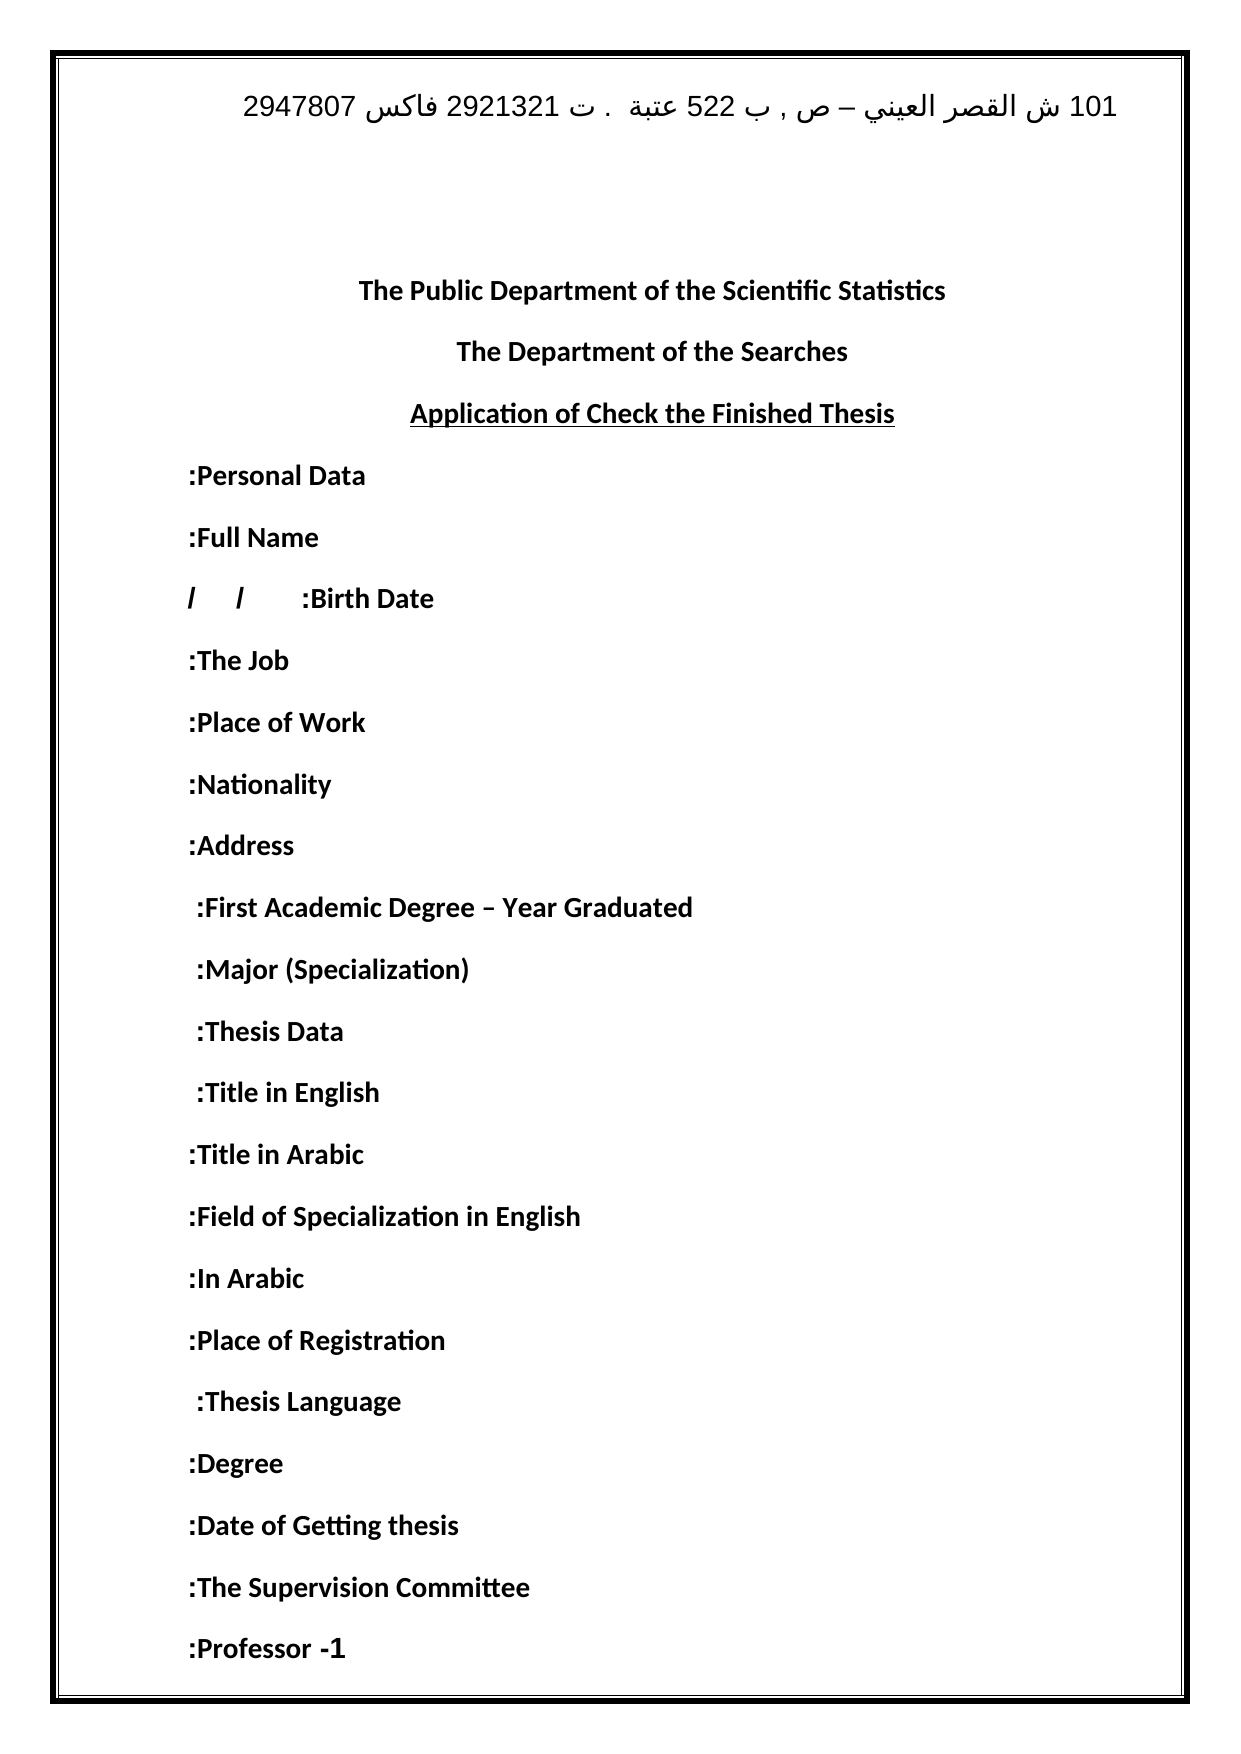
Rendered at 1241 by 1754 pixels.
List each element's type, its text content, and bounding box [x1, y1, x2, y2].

text Birth Date: / / [187, 580, 1118, 616]
text Thesis Language: [187, 1383, 1118, 1419]
text The Public Department of the Scientific Statistics [187, 272, 1118, 307]
text 101 ش القصر العيني – ص , ب 522 عتبة . ت 2921321 فاكس 2947807 [187, 89, 1118, 122]
text Degree: [187, 1445, 1118, 1481]
text 1- Professor: [187, 1631, 1118, 1666]
text Address: [187, 827, 1118, 863]
text Personal Data: [187, 457, 1118, 492]
text The Department of the Searches [187, 333, 1118, 369]
text Thesis Data: [187, 1013, 1118, 1048]
text Place of Registration: [187, 1322, 1118, 1357]
text In Arabic: [187, 1260, 1118, 1296]
text Full Name: [187, 519, 1118, 554]
text Nationality: [187, 766, 1118, 801]
text Application of Check the Finished Thesis [187, 395, 1118, 431]
text Date of Getting thesis: [187, 1507, 1118, 1543]
text Field of Specialization in English: [187, 1198, 1118, 1234]
text Major (Specialization): [187, 951, 1118, 987]
text Title in Arabic: [187, 1136, 1118, 1172]
text First Academic Degree – Year Graduated: [187, 889, 1118, 925]
text Title in English: [187, 1074, 1118, 1110]
text Place of Work: [187, 704, 1118, 739]
text The Job: [187, 642, 1118, 678]
text The Supervision Committee: [187, 1569, 1118, 1604]
